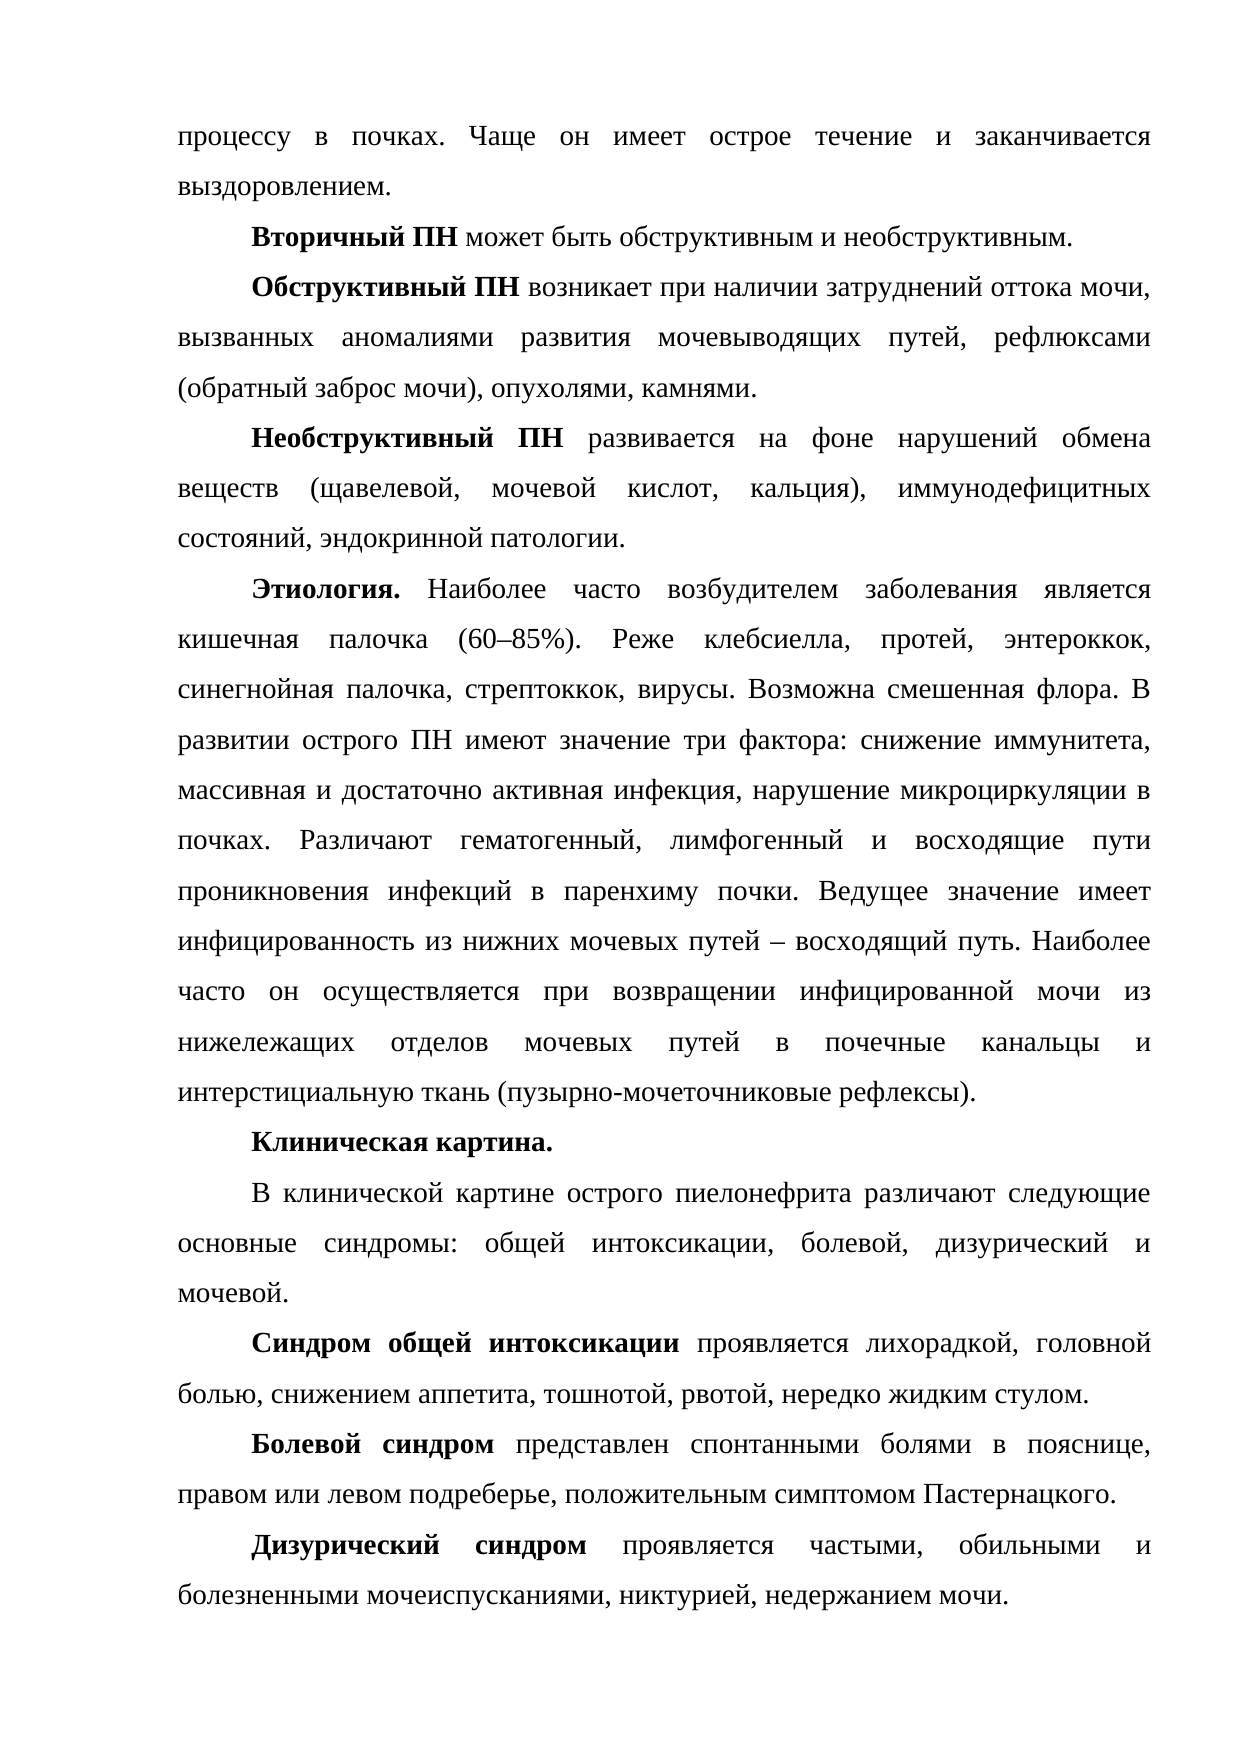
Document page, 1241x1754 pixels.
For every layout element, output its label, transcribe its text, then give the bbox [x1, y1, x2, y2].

text Клиническая картина. [177, 1124, 1152, 1158]
text Синдром общей интоксикации проявляется лихорадкой, головной болью, снижением аппетита, тошнотой, рвотой, нередко жидким стулом. [177, 1326, 1152, 1409]
text В клинической картине острого пиелонефрита различают следующие основные синдромы: общей интоксикации, болевой, дизурический и мочевой. [177, 1175, 1152, 1309]
text Необструктивный ПН развивается на фоне нарушений обмена веществ (щавелевой, мочевой кислот, кальция), иммунодефицитных состояний, эндокринной патологии. [177, 420, 1152, 554]
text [177, 118, 1152, 202]
text Обструктивный ПН возникает при наличии затруднений оттока мочи, вызванных аномалиями развития мочевыводящих путей, рефлюксами (обратный заброс мочи), опухолями, камнями. [177, 269, 1152, 403]
text Болевой синдром представлен спонтанными болями в пояснице, правом или левом подреберье, положительным симптомом Пастернацкого. [177, 1426, 1152, 1510]
text Этиология. Наиболее часто возбудителем заболевания является кишечная палочка (60–85%). Реже клебсиелла, протей, энтероккок, синегнойная палочка, стрептоккок, вирусы. Возможна смешенная флора. В развитии острого ПН имеют значение три фактора: снижение иммунитета, массивная и достаточно активная инфекция, нарушение микроциркуляции в почках. Различают гематогенный, лимфогенный и восходящие пути проникновения инфекций в паренхиму почки. Ведущее значение имеет инфицированность из нижних мочевых путей – восходящий путь. Наиболее часто он осуществляется при возвращении инфицированной мочи из нижележащих отделов мочевых путей в почечные канальцы и интерстициальную ткань (пузырно-мочеточниковые рефлексы). [177, 571, 1152, 1108]
text Вторичный ПН может быть обструктивным и необструктивным. [177, 219, 1152, 252]
text Дизурический синдром проявляется частыми, обильными и болезненными мочеиспусканиями, никтурией, недержанием мочи. [177, 1527, 1152, 1611]
